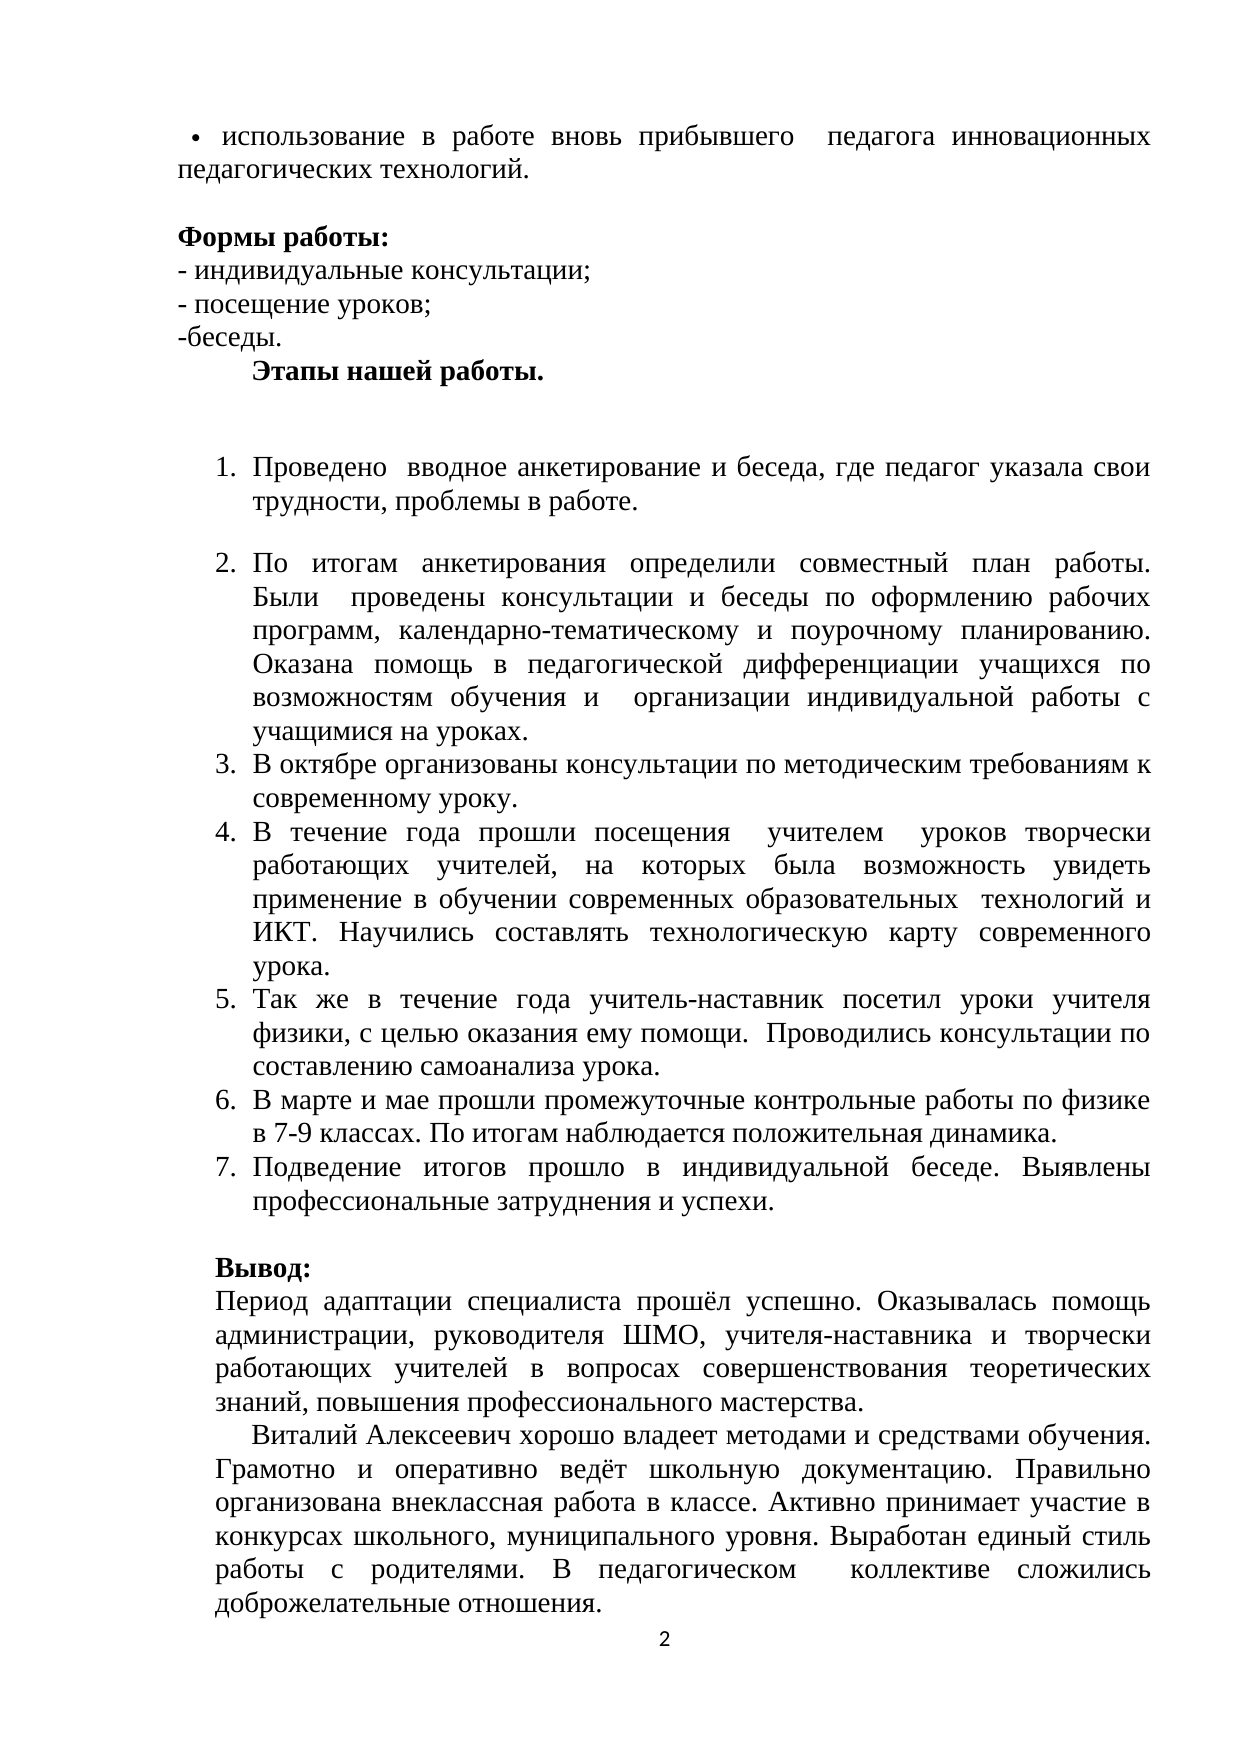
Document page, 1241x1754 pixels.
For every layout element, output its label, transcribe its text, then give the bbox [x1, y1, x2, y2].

text Период адаптации специалиста прошёл успешно. Оказывалась помощь администрации, руководителя ШМО, учителя-наставника и творчески работающих учителей в вопросах совершенствования теоретических знаний, повышения профессионального мастерства. [215, 1312, 1152, 1447]
list Так же в течение года учитель-наставник посетил уроки учителя физики, с целью оказания ему помощи. Проводились консультации по составлению самоанализа урока. [215, 1011, 1152, 1111]
list По итогам анкетирования определили совместный план работы. Были проведены консультации и беседы по оформлению рабочих программ, календарно-тематическому и поурочному планированию. Оказана помощь в педагогической дифференциации учащихся по возможностям обучения и организации индивидуальной работы с учащимися на уроках. [215, 545, 1152, 747]
list использование в работе вновь прибывшего педагога инновационных педагогических технологий. [177, 118, 1152, 185]
list Подведение итогов прошло в индивидуальной беседе. Выявлены профессиональные затруднения и успехи. [215, 1178, 1152, 1245]
text Формы работы: [177, 219, 1152, 252]
list В октябре организованы консультации по методическим требованиям к современному уроку. [215, 776, 1152, 843]
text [215, 1447, 1152, 1581]
list В течение года прошли посещения учителем уроков творчески работающих учителей, на которых была возможность увидеть применение в обучении современных образовательных технологий и ИКТ. Научились составлять технологическую карту современного урока. [215, 843, 1152, 1011]
list В марте и мае прошли промежуточные контрольные работы по физике в 7-9 классах. По итогам наблюдается положительная динамика. [215, 1111, 1152, 1178]
text Этапы нашей работы. [177, 353, 1152, 386]
text -беседы. [177, 319, 1152, 353]
text Вывод: [215, 1279, 1152, 1312]
text - посещение уроков; [177, 286, 1152, 319]
text - индивидуальные консультации; [177, 252, 1152, 286]
list Проведено вводное анкетирование и беседа, где педагог указала свои трудности, проблемы в работе. [215, 449, 1152, 516]
